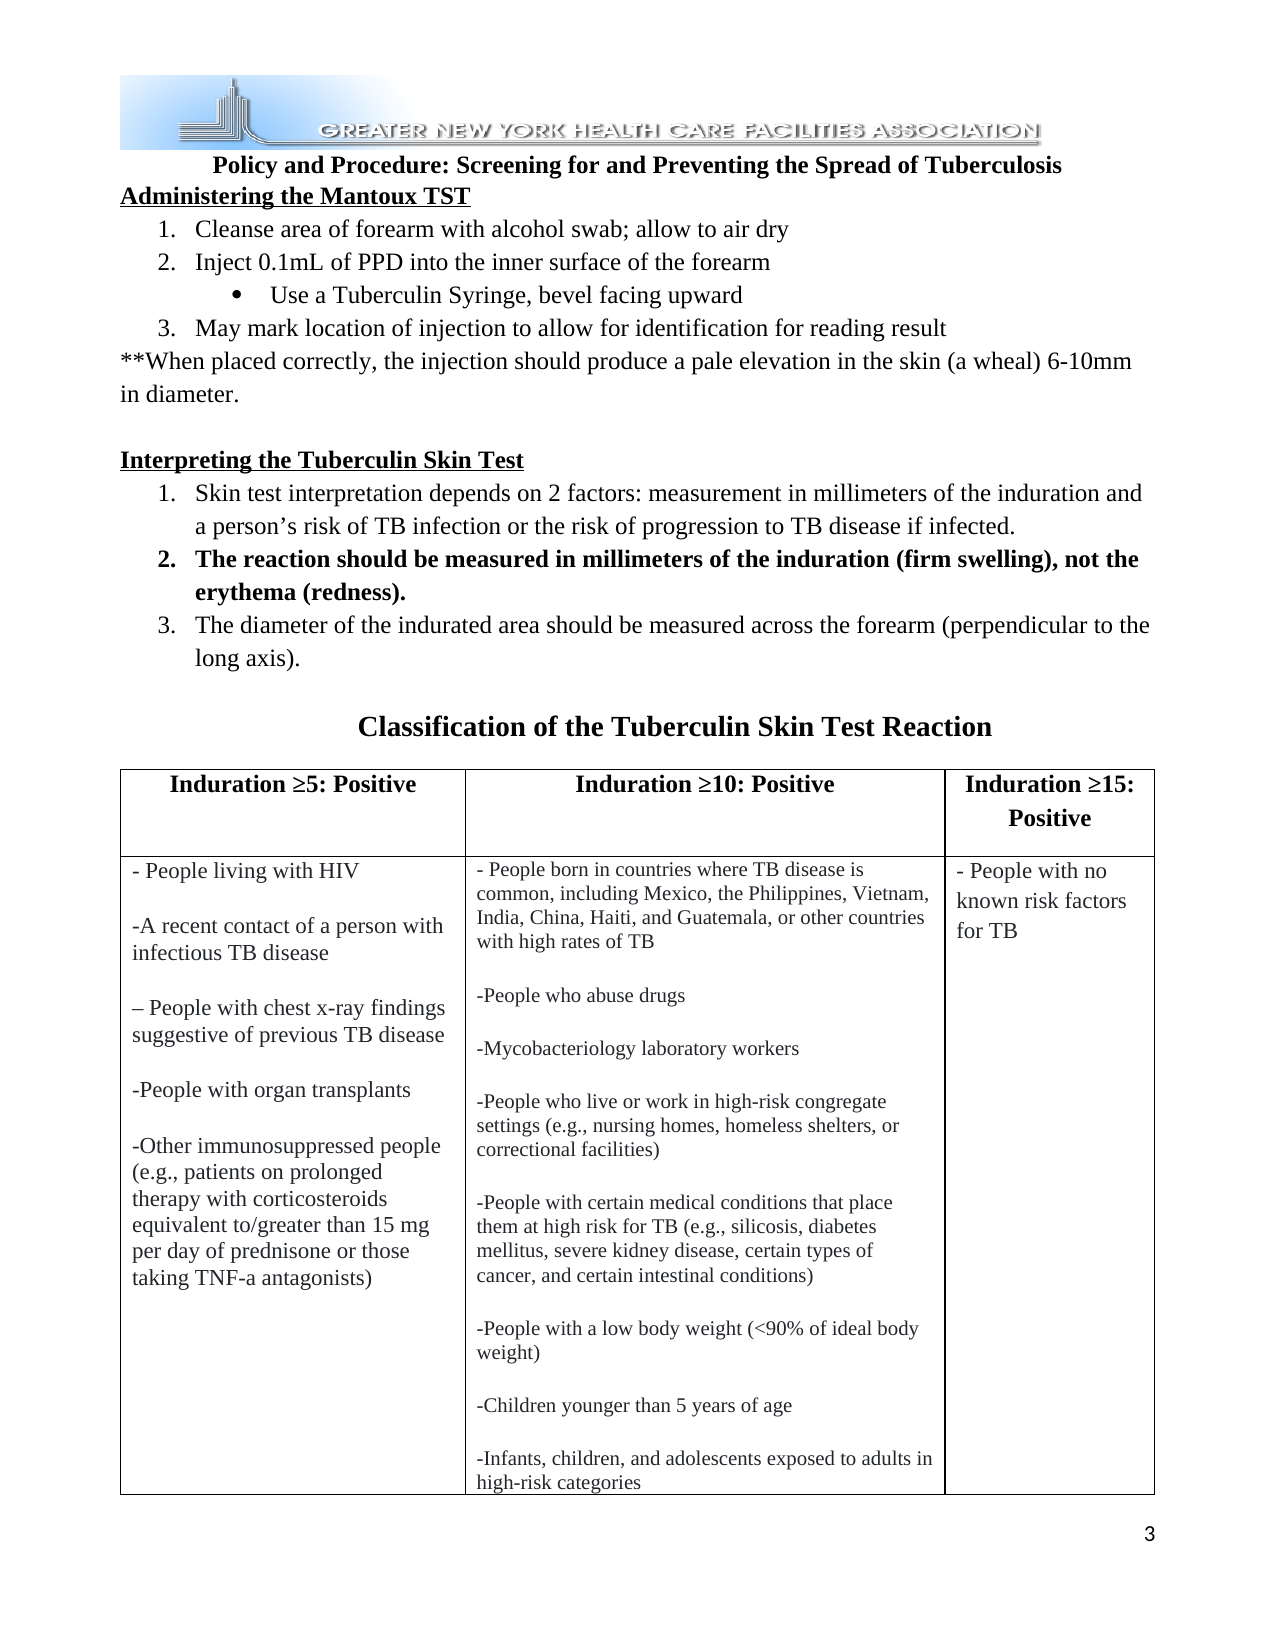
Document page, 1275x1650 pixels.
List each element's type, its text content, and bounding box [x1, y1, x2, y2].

list Classification of the Tuberculin Skin Test Reaction [195, 709, 1155, 743]
table_cell - People with no known risk factors for TB [946, 857, 1154, 1494]
table_cell - People living with HIV -A recent contact of a person with infectious TB disease – People with chest x-ray findings suggestive of previous TB disease -People with organ transplants -Other immunosuppressed people (e.g., patients on prolonged therapy with corticosteroids equivalent to/greater than 15 mg per day of prednisone or those taking TNF-a antagonists) [121, 857, 465, 1494]
list Interpreting the Tuberculin Skin Test [120, 445, 1155, 474]
list Administering the Mantoux TST [120, 181, 1155, 209]
list Skin test interpretation depends on 2 factors: measurement in millimeters of the induration and a person’s risk of TB infection or the risk of progression to TB disease if infected. [157, 478, 1155, 540]
list Use a Tuberculin Syringe, bevel facing upward [232, 280, 1155, 309]
list Cleanse area of forearm with alcohol swab; allow to air dry [157, 214, 1155, 243]
list Inject 0.1mL of PPD into the inner surface of the forearm [157, 247, 1155, 276]
picture [120, 75, 1049, 150]
list The reaction should be measured in millimeters of the induration (firm swelling), not the erythema (redness). [157, 544, 1155, 606]
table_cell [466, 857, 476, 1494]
list The diameter of the indurated area should be measured across the forearm (perpendicular to the long axis). [157, 610, 1155, 672]
table_header Induration ≥15: Positive [946, 770, 1154, 856]
table_header Induration ≥10: Positive [466, 770, 944, 856]
list **When placed correctly, the injection should produce a pale elevation in the skin (a wheal) 6-10mm in diameter. [120, 346, 1155, 408]
list May mark location of injection to allow for identification for reading result [157, 313, 1155, 342]
table_header Induration ≥5: Positive [121, 770, 465, 856]
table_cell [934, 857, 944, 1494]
